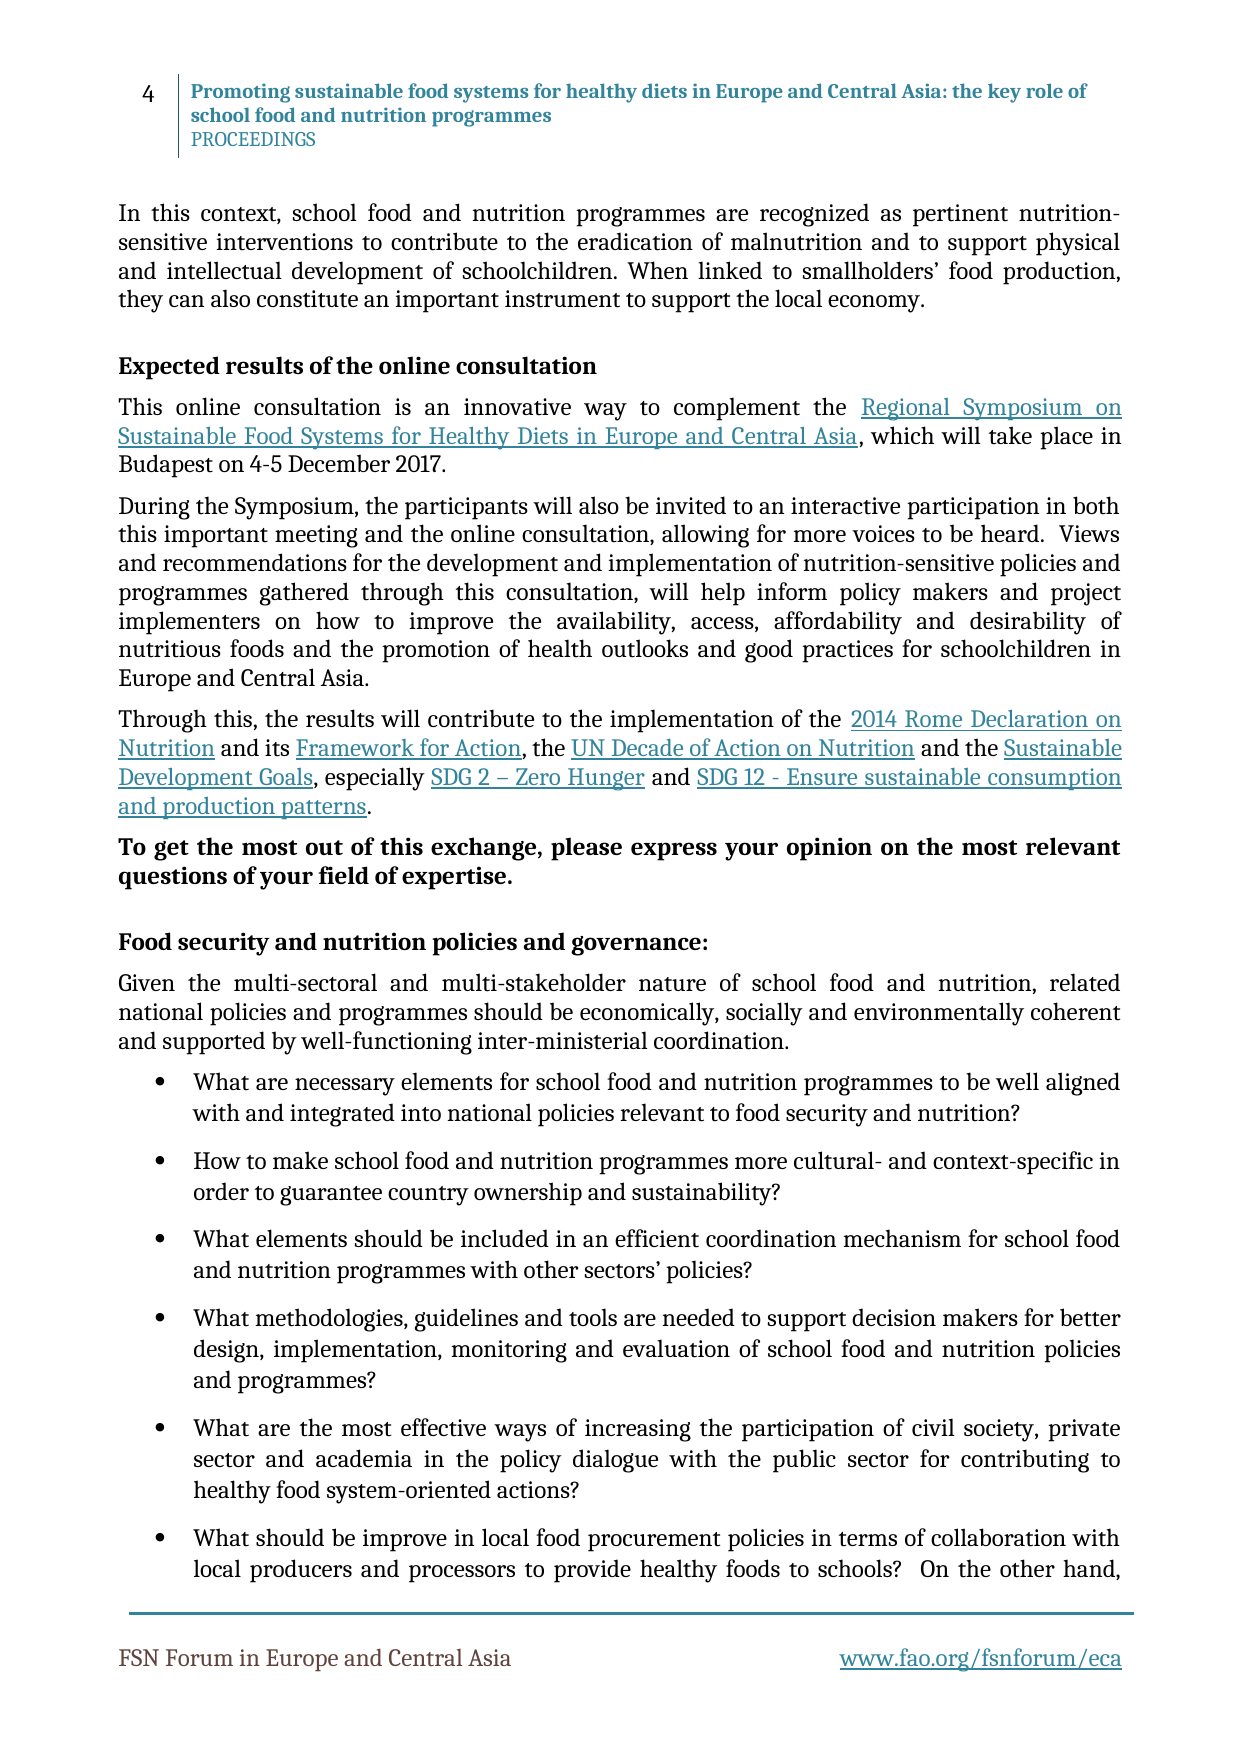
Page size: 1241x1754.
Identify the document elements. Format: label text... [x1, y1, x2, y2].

subtitle Food security and nutrition policies and governance: [118, 928, 1122, 957]
subtitle Expected results of the online consultation [118, 352, 1122, 380]
text In this context, school food and nutrition programmes are recognized as pertinent nutrition-sensitive interventions to contribute to the eradication of malnutrition and to support physical and intellectual development of schoolchildren. When linked to smallholders’ food production, they can also constitute an important instrument to support the local economy. [118, 199, 1122, 314]
text To get the most out of this exchange, please express your opinion on the most relevant questions of your field of expertise. [118, 833, 1122, 890]
list What are necessary elements for school food and nutrition programmes to be well aligned with and integrated into national policies relevant to food security and nutrition? [156, 1068, 1122, 1128]
list What are the most effective ways of increasing the participation of civil society, private sector and academia in the policy dialogue with the public sector for contributing to healthy food system-oriented actions? [156, 1414, 1122, 1505]
list How to make school food and nutrition programmes more cultural- and context-specific in order to guarantee country ownership and sustainability? [156, 1147, 1122, 1206]
text During the Symposium, the participants will also be invited to an interactive participation in both this important meeting and the online consultation, allowing for more voices to be heard. Views and recommendations for the development and implementation of nutrition-sensitive policies and programmes gathered through this consultation, will help inform policy makers and project implementers on how to improve the availability, access, affordability and desirability of nutritious foods and the promotion of health outlooks and good practices for schoolchildren in Europe and Central Asia. [118, 492, 1122, 693]
list What elements should be included in an efficient coordination mechanism for school food and nutrition programmes with other sectors’ policies? [156, 1225, 1122, 1285]
text Through this, the results will contribute to the implementation of the 2014 Rome Declaration on Nutrition and its Framework for Action, the UN Decade of Action on Nutrition and the Sustainable Development Goals, especially SDG 2 – Zero Hunger and SDG 12 - Ensure sustainable consumption and production patterns. [118, 705, 1122, 820]
text Given the multi-sectoral and multi-stakeholder nature of school food and nutrition, related national policies and programmes should be economically, socially and environmentally coherent and supported by well-functioning inter-ministerial coordination. [118, 969, 1122, 1055]
list What methodologies, guidelines and tools are needed to support decision makers for better design, implementation, monitoring and evaluation of school food and nutrition policies and programmes? [156, 1304, 1122, 1395]
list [156, 1524, 1122, 1583]
text This online consultation is an innovative way to complement the Regional Symposium on Sustainable Food Systems for Healthy Diets in Europe and Central Asia, which will take place in Budapest on 4-5 December 2017. [118, 393, 1122, 479]
